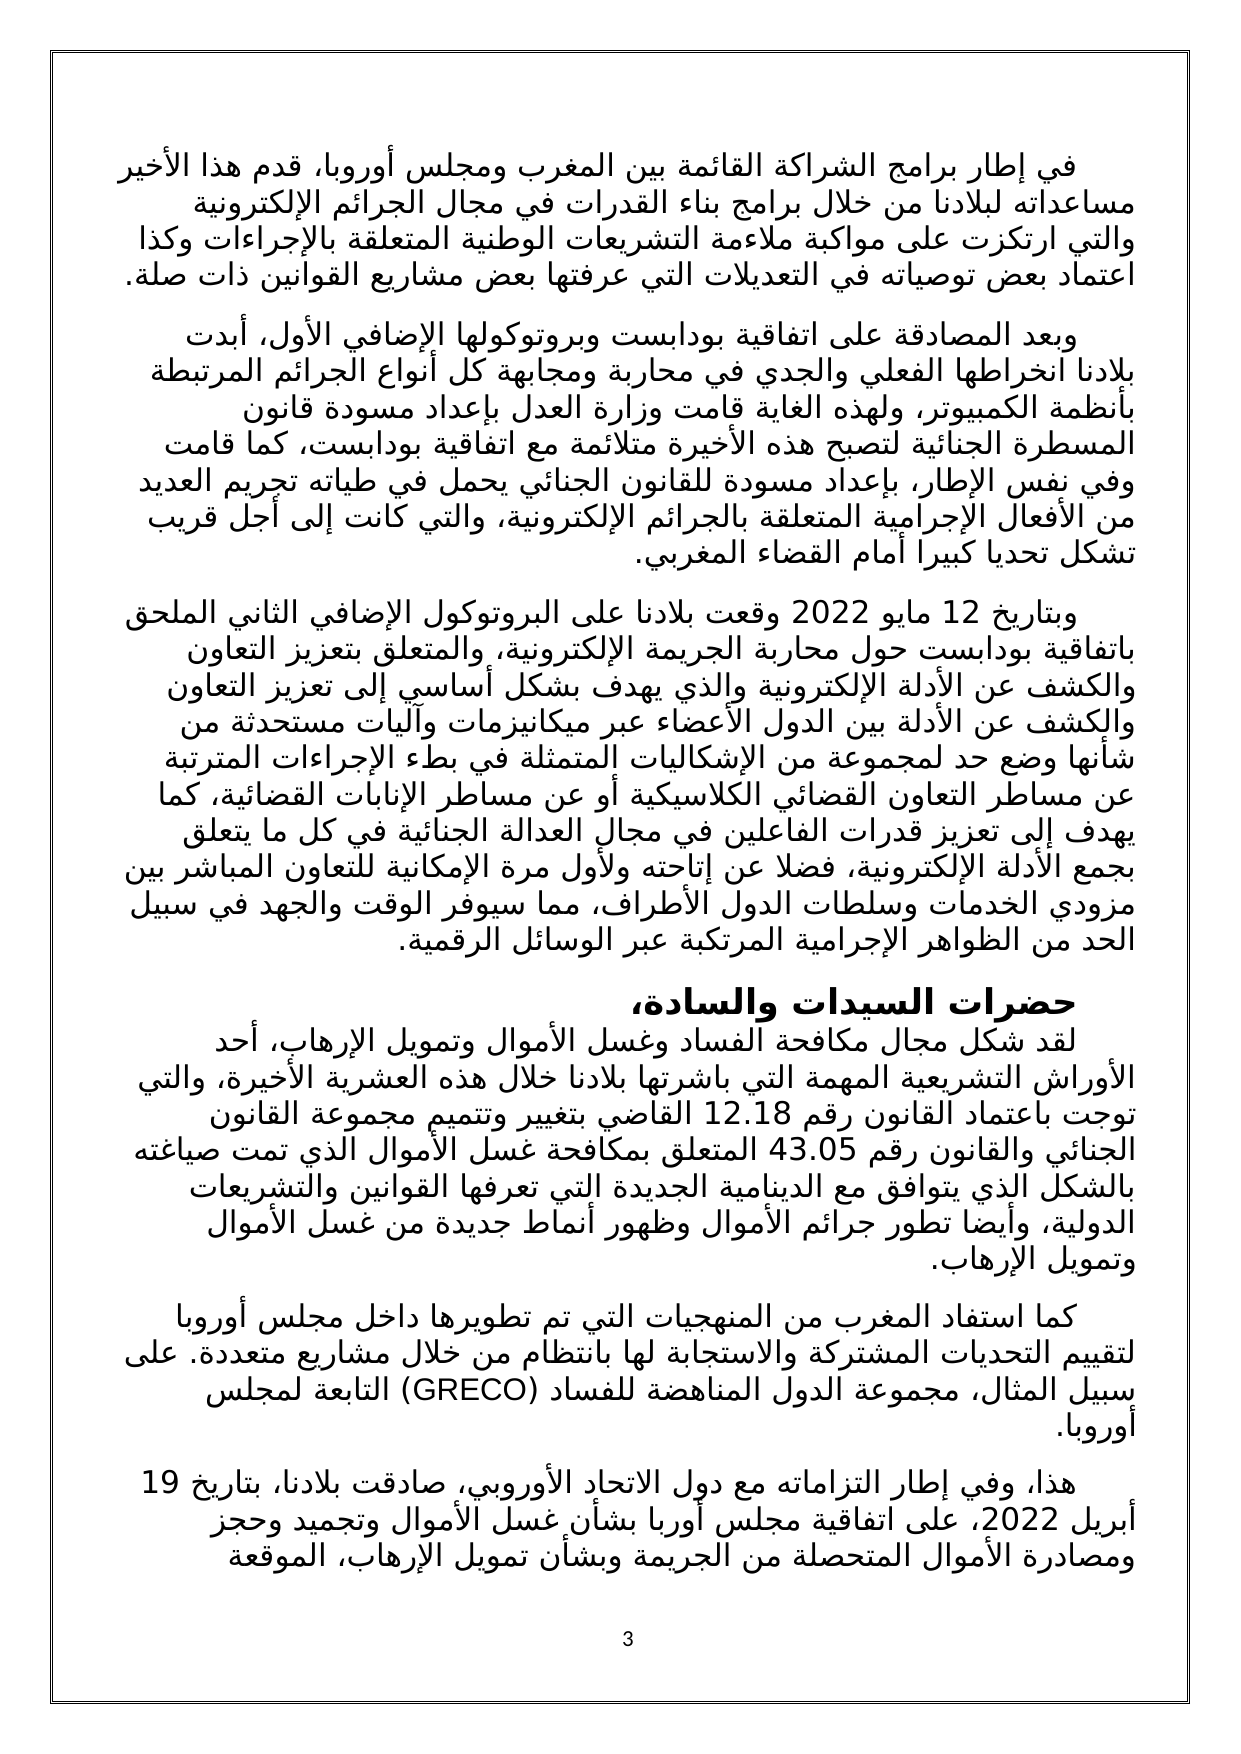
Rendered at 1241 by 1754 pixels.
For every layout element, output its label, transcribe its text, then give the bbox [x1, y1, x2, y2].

text في إطار برامج الشراكة القائمة بين المغرب ومجلس أوروبا، قدم هذا الأخير مساعداته لبلادنا من خلال برامج بناء القدرات في مجال الجرائم الإلكترونية والتي ارتكزت على مواكبة ملاءمة التشريعات الوطنية المتعلقة بالإجراءات وكذا اعتماد بعض توصياته في التعديلات التي عرفتها بعض مشاريع القوانين ذات صلة. [118, 148, 1137, 293]
text كما استفاد المغرب من المنهجيات التي تم تطويرها داخل مجلس أوروبا لتقييم التحديات المشتركة والاستجابة لها بانتظام من خلال مشاريع متعددة. على سبيل المثال، مجموعة الدول المناهضة للفساد (GRECO) التابعة لمجلس أوروبا. [118, 1298, 1137, 1444]
text وبتاريخ 12 مايو 2022 وقعت بلادنا على البروتوكول الإضافي الثاني الملحق باتفاقية بودابست حول محاربة الجريمة الإلكترونية، والمتعلق بتعزيز التعاون والكشف عن الأدلة الإلكترونية والذي يهدف بشكل أساسي إلى تعزيز التعاون والكشف عن الأدلة بين الدول الأعضاء عبر ميكانيزمات وآليات مستحدثة من شأنها وضع حد لمجموعة من الإشكاليات المتمثلة في بطء الإجراءات المترتبة عن مساطر التعاون القضائي الكلاسيكية أو عن مساطر الإنابات القضائية، كما يهدف إلى تعزيز قدرات الفاعلين في مجال العدالة الجنائية في كل ما يتعلق بجمع الأدلة الإلكترونية، فضلا عن إتاحته ولأول مرة الإمكانية للتعاون المباشر بين مزودي الخدمات وسلطات الدول الأطراف، مما سيوفر الوقت والجهد في سبيل الحد من الظواهر الإجرامية المرتكبة عبر الوسائل الرقمية. [118, 594, 1137, 958]
text وبعد المصادقة على اتفاقية بودابست وبروتوكولها الإضافي الأول، أبدت بلادنا انخراطها الفعلي والجدي في محاربة ومجابهة كل أنواع الجرائم المرتبطة بأنظمة الكمبيوتر، ولهذه الغاية قامت وزارة العدل بإعداد مسودة قانون المسطرة الجنائية لتصبح هذه الأخيرة متلائمة مع اتفاقية بودابست، كما قامت وفي نفس الإطار، بإعداد مسودة للقانون الجنائي يحمل في طياته تجريم العديد من الأفعال الإجرامية المتعلقة بالجرائم الإلكترونية، والتي كانت إلى أجل قريب تشكل تحديا كبيرا أمام القضاء المغربي. [118, 316, 1137, 571]
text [118, 1464, 1137, 1573]
text لقد شكل مجال مكافحة الفساد وغسل الأموال وتمويل الإرهاب، أحد الأوراش التشريعية المهمة التي باشرتها بلادنا خلال هذه العشرية الأخيرة، والتي توجت باعتماد القانون رقم 12.18 القاضي بتغيير وتتميم مجموعة القانون الجنائي والقانون رقم 43.05 المتعلق بمكافحة غسل الأموال الذي تمت صياغته بالشكل الذي يتوافق مع الدينامية الجديدة التي تعرفها القوانين والتشريعات الدولية، وأيضا تطور جرائم الأموال وظهور أنماط جديدة من غسل الأموال وتمويل الإرهاب. [118, 1023, 1137, 1277]
text حضرات السيدات والسادة، [118, 981, 1137, 1023]
